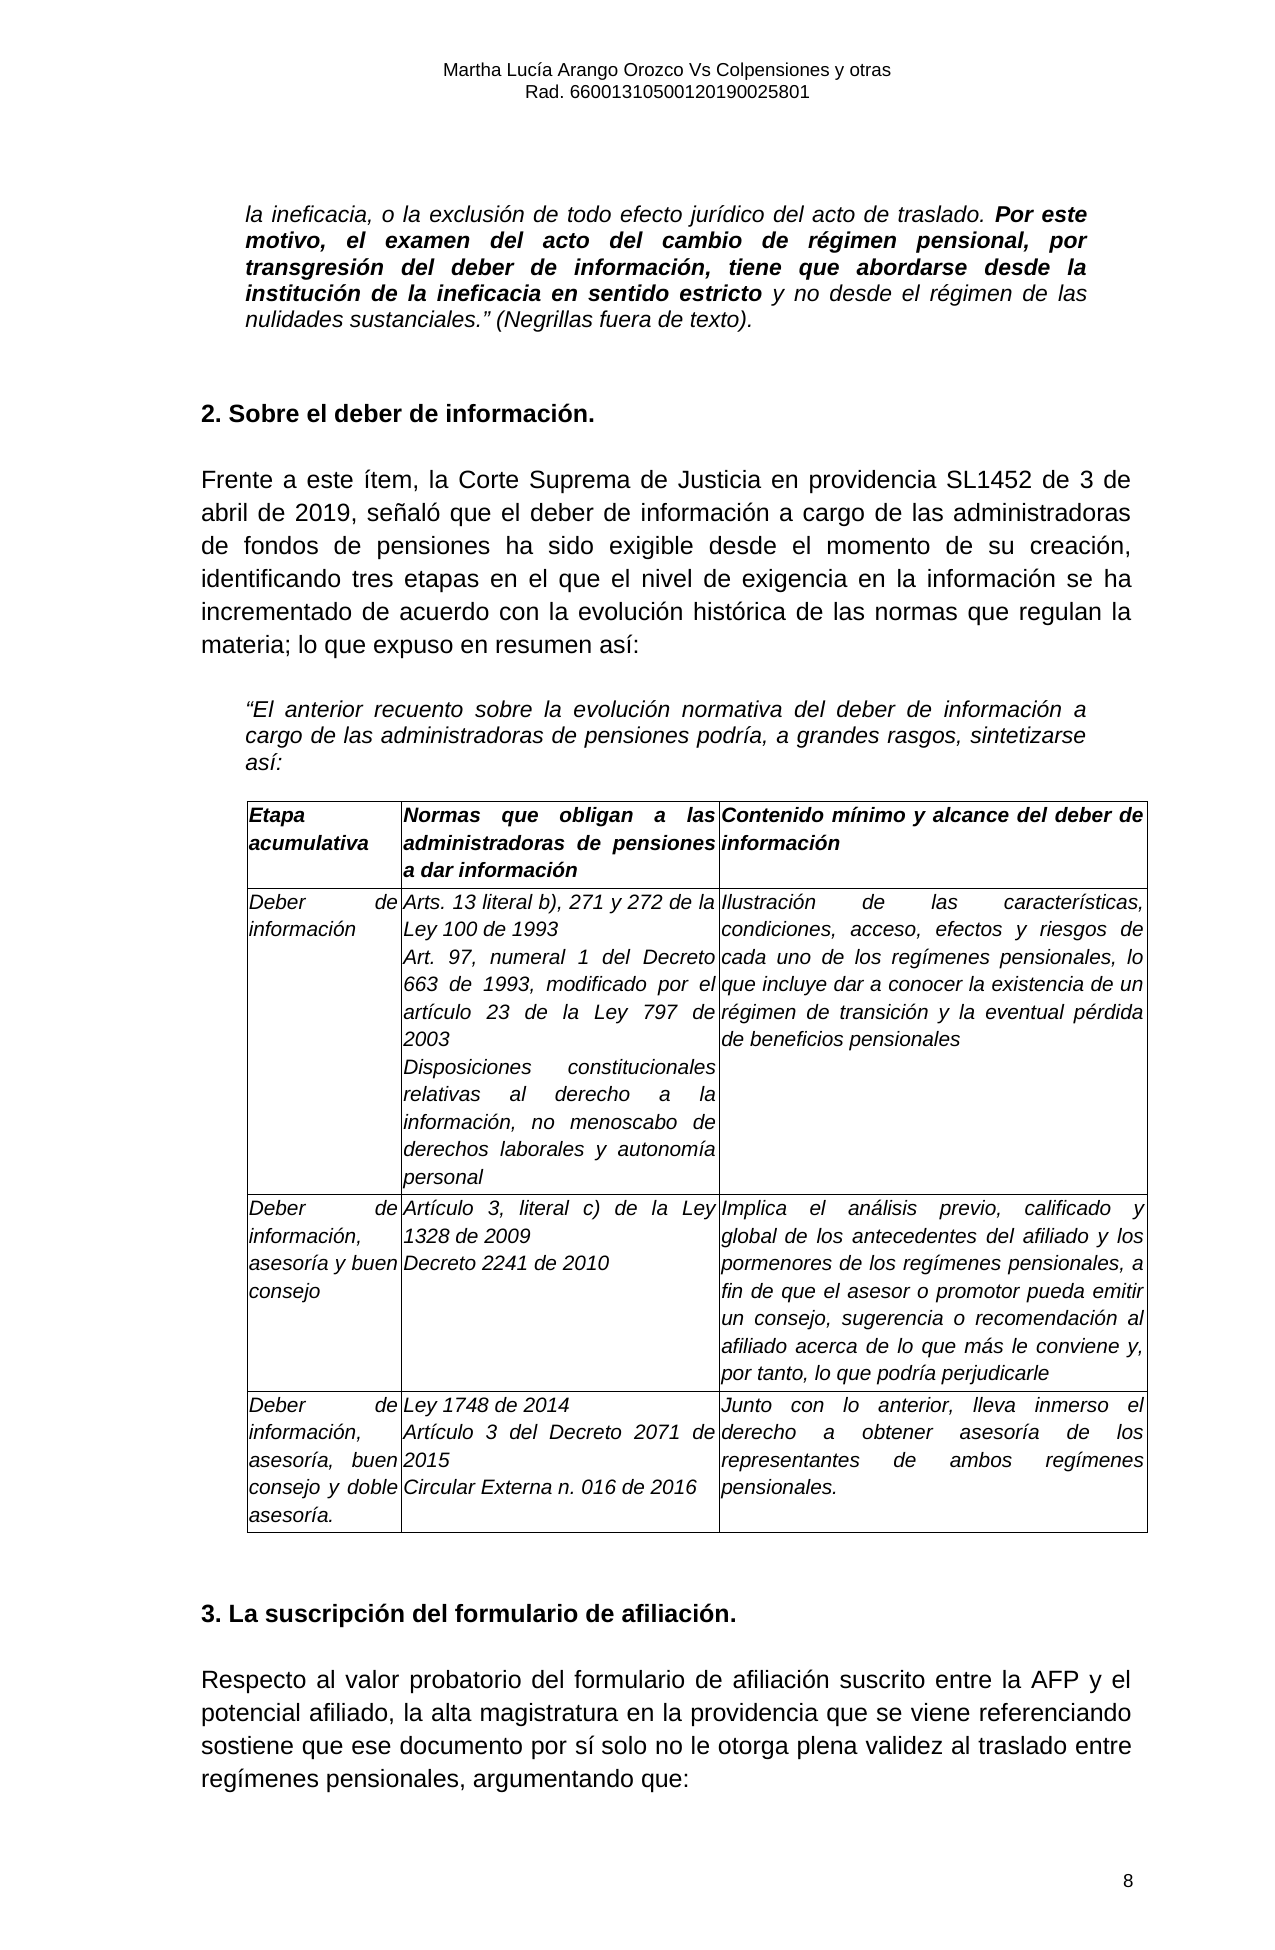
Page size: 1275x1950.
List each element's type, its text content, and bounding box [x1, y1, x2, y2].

table_cell Junto con lo anterior, lleva inmerso el derecho a obtener asesoría de los representantes de ambos regímenes pensionales. [720, 1392, 1147, 1532]
table_cell Ley 1748 de 2014 Artículo 3 del Decreto 2071 de 2015 Circular Externa n. 016 de 2016 [402, 1392, 719, 1532]
table_cell Deber de información, asesoría, buen consejo y doble asesoría. [248, 1392, 401, 1532]
text Respecto al valor probatorio del formulario de afiliación suscrito entre la AFP y el potencial afiliado, la alta magistratura en la providencia que se viene referenciando sostiene que ese documento por sí solo no le otorga plena validez al traslado entre regímenes pensionales, argumentando que: [201, 1665, 1133, 1792]
table_header Etapa acumulativa [248, 802, 401, 888]
table_cell Deber de información, asesoría y buen consejo [248, 1195, 401, 1391]
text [245, 201, 1089, 333]
table_header Normas que obligan a las administradoras de pensiones a dar información [402, 802, 719, 888]
text Frente a este ítem, la Corte Suprema de Justicia en providencia SL1452 de 3 de abril de 2019, señaló que el deber de información a cargo de las administradoras de fondos de pensiones ha sido exigible desde el momento de su creación, identificando tres etapas en el que el nivel de exigencia en la información se ha incrementado de acuerdo con la evolución histórica de las normas que regulan la materia; lo que expuso en resumen así: [201, 465, 1133, 658]
table_cell Artículo 3, literal c) de la Ley 1328 de 2009 Decreto 2241 de 2010 [402, 1195, 719, 1391]
table_cell Deber de información [248, 889, 401, 1194]
text 2. Sobre el deber de información. [201, 399, 1133, 427]
text 3. La suscripción del formulario de afiliación. [201, 1599, 1133, 1627]
table_cell Arts. 13 literal b), 271 y 272 de la Ley 100 de 1993 Art. 97, numeral 1 del Decreto 663 de 1993, modificado por el artículo 23 de la Ley 797 de 2003 Disposiciones constitucionales relativas al derecho a la información, no menoscabo de derechos laborales y autonomía personal [402, 889, 719, 1194]
table_header Contenido mínimo y alcance del deber de información [720, 802, 1147, 888]
text “El anterior recuento sobre la evolución normativa del deber de información a cargo de las administradoras de pensiones podría, a grandes rasgos, sintetizarse así: [245, 696, 1089, 775]
table_cell Ilustración de las características, condiciones, acceso, efectos y riesgos de cada uno de los regímenes pensionales, lo que incluye dar a conocer la existencia de un régimen de transición y la eventual pérdida de beneficios pensionales [720, 889, 1147, 1194]
table_cell Implica el análisis previo, calificado y global de los antecedentes del afiliado y los pormenores de los regímenes pensionales, a fin de que el asesor o promotor pueda emitir un consejo, sugerencia o recomendación al afiliado acerca de lo que más le conviene y, por tanto, lo que podría perjudicarle [720, 1195, 1147, 1391]
